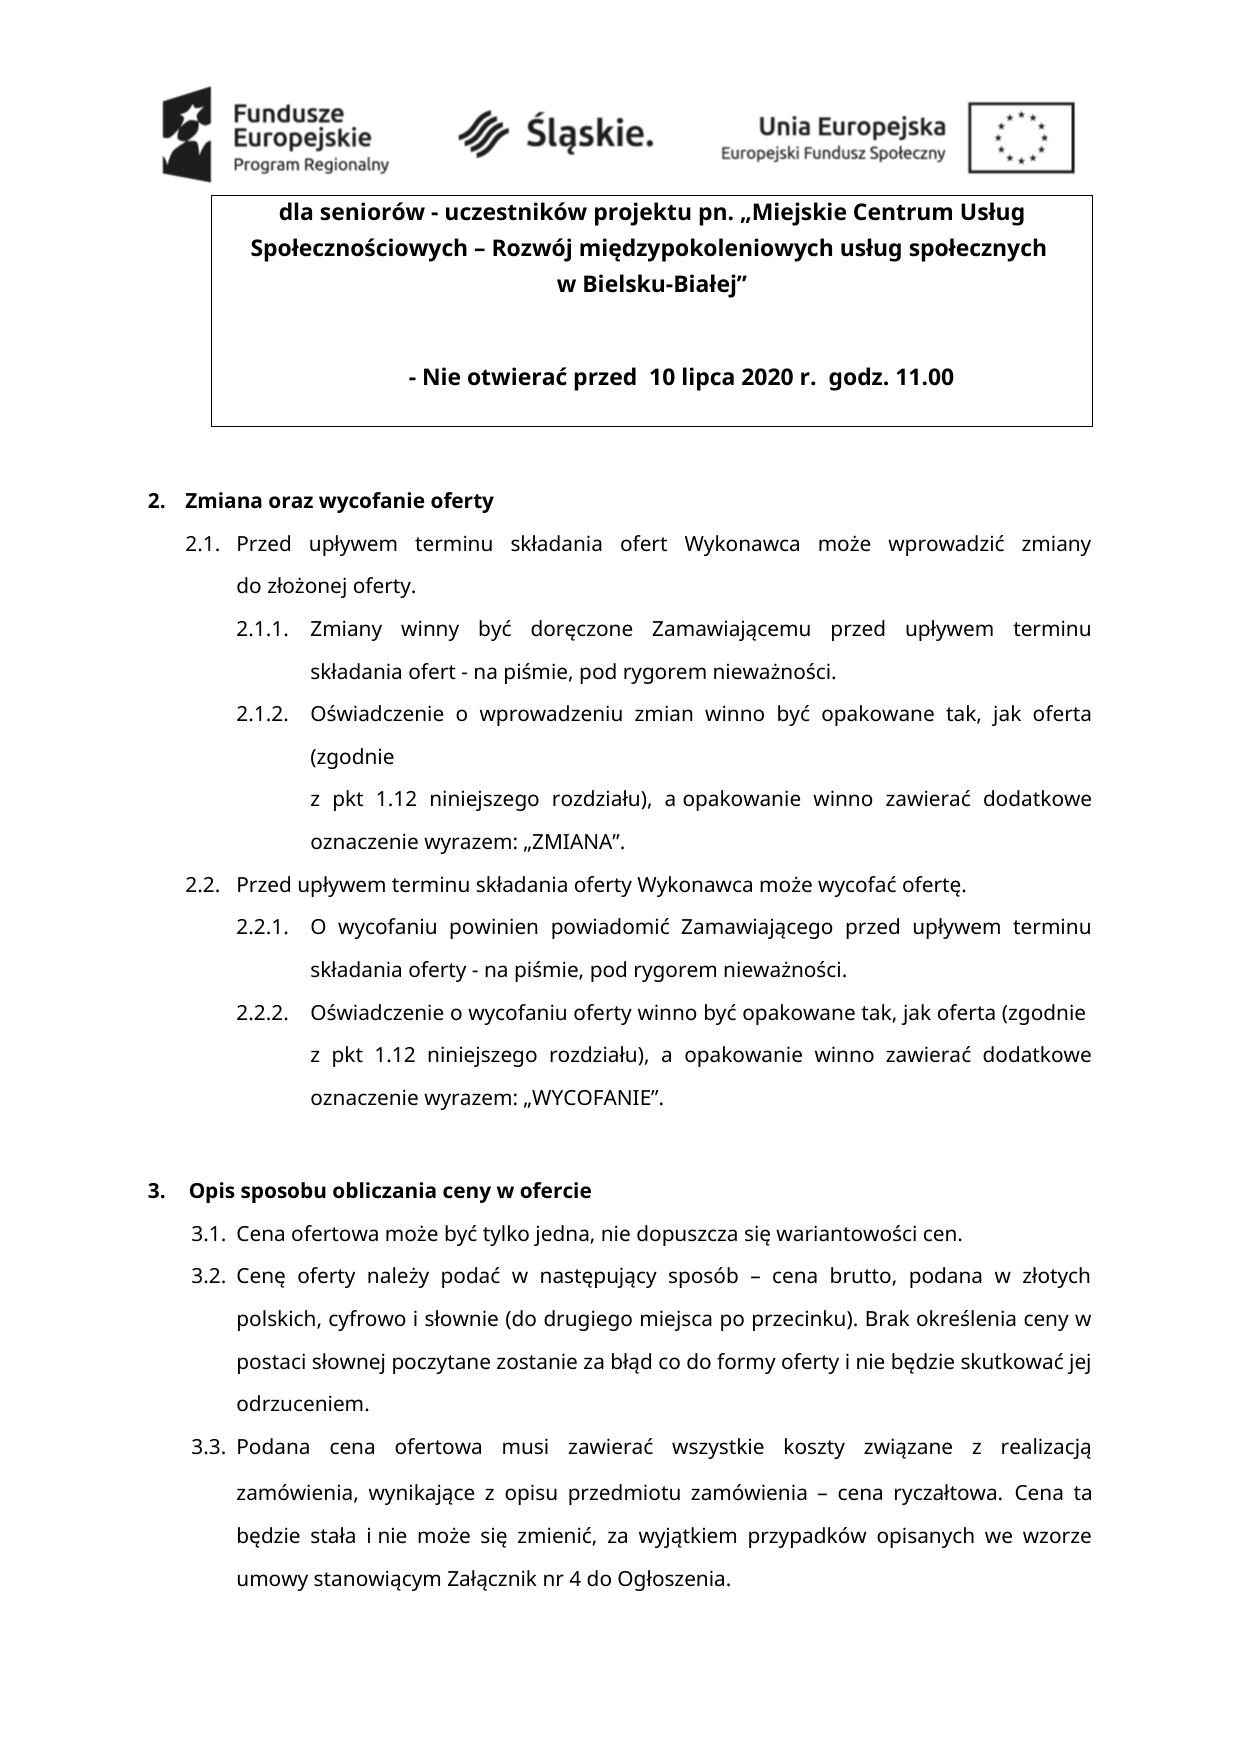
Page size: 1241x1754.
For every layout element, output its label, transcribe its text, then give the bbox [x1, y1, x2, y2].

list Opis sposobu obliczania ceny w ofercie [148, 1176, 1093, 1205]
list Zmiany winny być doręczone Zamawiającemu przed upływem terminu składania ofert - na piśmie, pod rygorem nieważności. [236, 614, 1093, 685]
list Cena ofertowa może być tylko jedna, nie dopuszcza się wariantowości cen. [191, 1219, 1093, 1247]
list Oświadczenie o wycofaniu oferty winno być opakowane tak, jak oferta (zgodnie z pkt 1.12 niniejszego rozdziału), a opakowanie winno zawierać dodatkowe oznaczenie wyrazem: „WYCOFANIE”. [236, 998, 1093, 1111]
list Przed upływem terminu składania ofert Wykonawca może wprowadzić zmiany do złożonej oferty. [185, 529, 1093, 600]
list Zmiana oraz wycofanie oferty [148, 486, 1093, 515]
list O wycofaniu powinien powiadomić Zamawiającego przed upływem terminu składania oferty - na piśmie, pod rygorem nieważności. [236, 912, 1093, 983]
list Oświadczenie o wprowadzeniu zmian winno być opakowane tak, jak oferta (zgodnie z pkt 1.12 niniejszego rozdziału), a opakowanie winno zawierać dodatkowe oznaczenie wyrazem: „ZMIANA”. [236, 699, 1093, 856]
list Cenę oferty należy podać w następujący sposób – cena brutto, podana w złotych polskich, cyfrowo i słownie (do drugiego miejsca po przecinku). Brak określenia ceny w postaci słownej poczytane zostanie za błąd co do formy oferty i nie będzie skutkować jej odrzuceniem. [191, 1262, 1093, 1418]
list Podana cena ofertowa musi zawierać wszystkie koszty związane z realizacją zamówienia, wynikające z opisu przedmiotu zamówienia – cena ryczałtowa. Cena ta będzie stała i nie może się zmienić, za wyjątkiem przypadków opisanych we wzorze umowy stanowiącym Załącznik nr 4 do Ogłoszenia. [191, 1432, 1093, 1593]
list Przed upływem terminu składania oferty Wykonawca może wycofać ofertę. [185, 870, 1093, 898]
picture [147, 73, 1093, 195]
